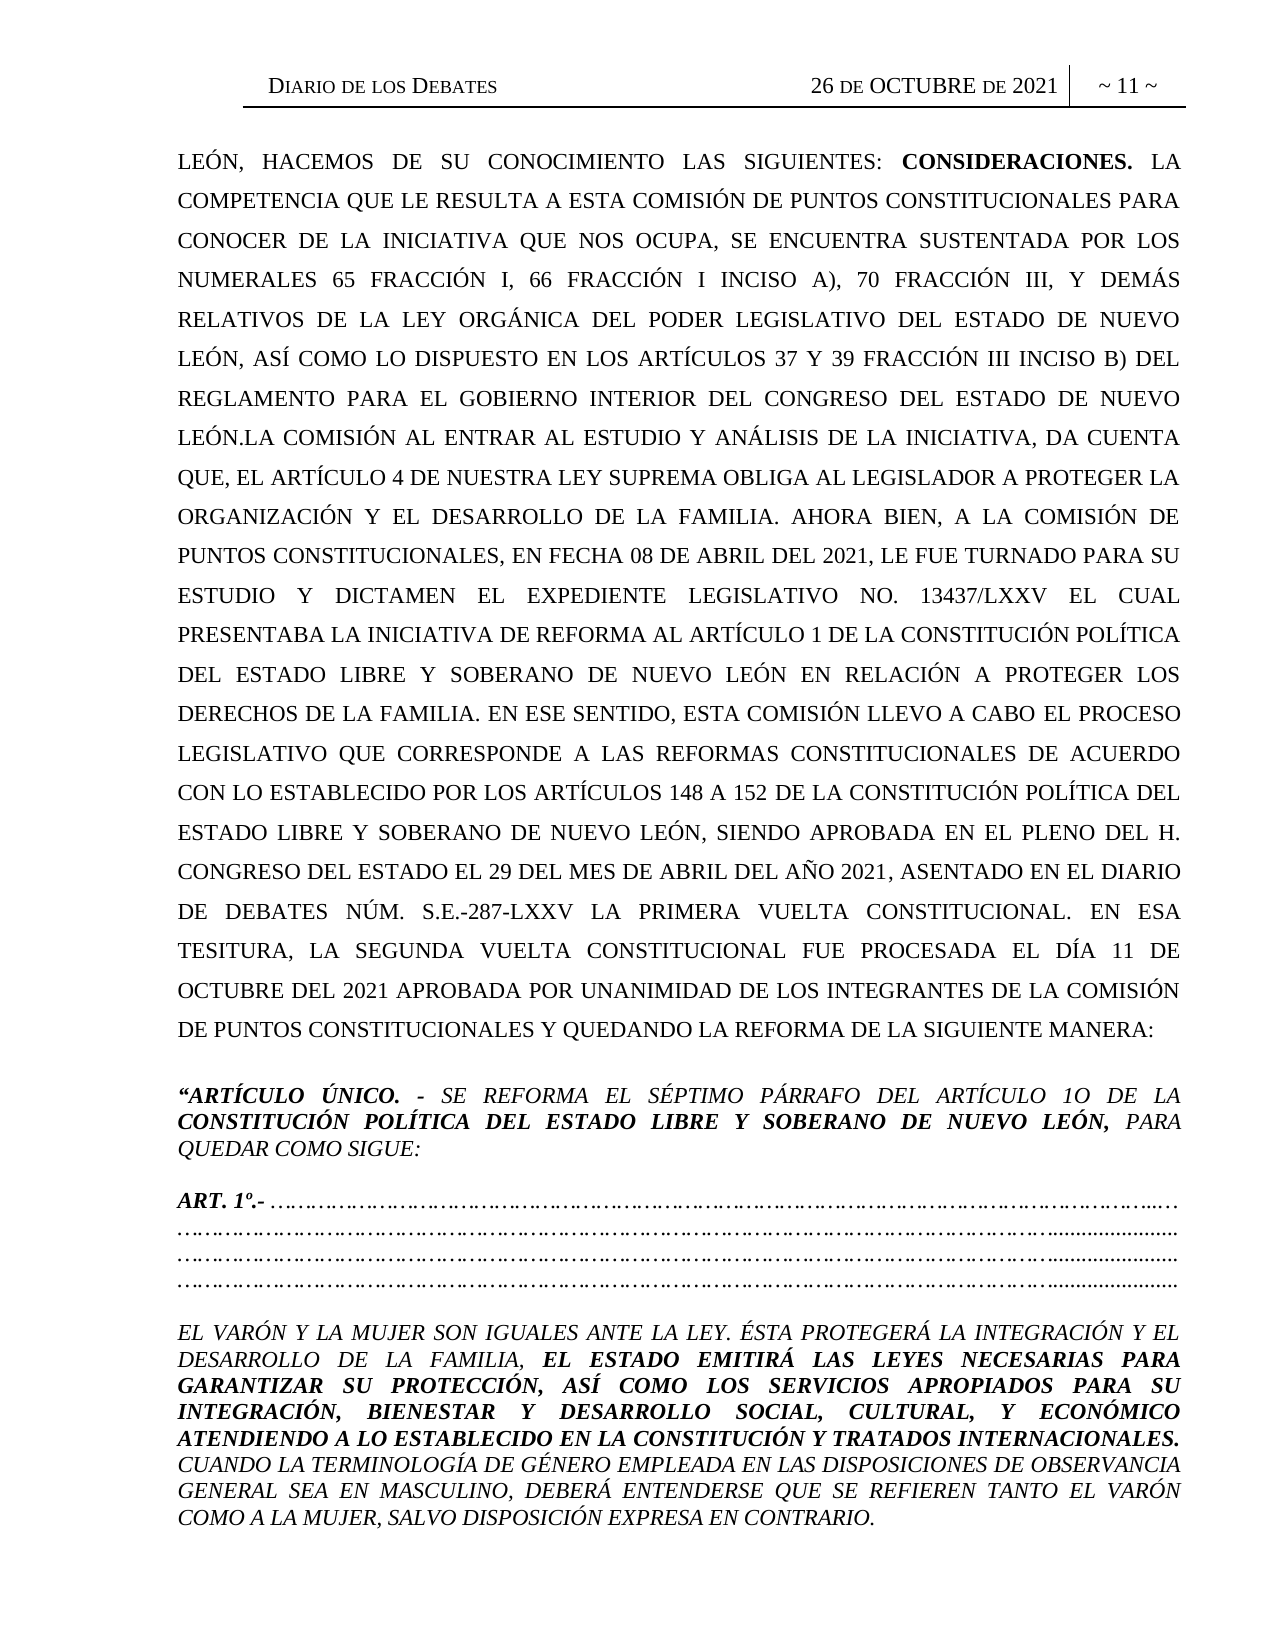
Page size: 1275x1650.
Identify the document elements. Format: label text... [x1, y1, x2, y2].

text …………………………………………………………………………………………………………………...................... [177, 1214, 1181, 1240]
text …………………………………………………………………………………………………………………...................... [177, 1240, 1181, 1267]
text ART. 1º.- …………………………………………………………………………………………………………………..… [177, 1187, 1181, 1214]
text …………………………………………………………………………………………………………………...................... [177, 1267, 1181, 1293]
text EL VARÓN Y LA MUJER SON IGUALES ANTE LA LEY. ÉSTA PROTEGERÁ LA INTEGRACIÓN Y EL DESARROLLO DE LA FAMILIA, EL ESTADO EMITIRÁ LAS LEYES NECESARIAS PARA GARANTIZAR SU PROTECCIÓN, ASÍ COMO LOS SERVICIOS APROPIADOS PARA SU INTEGRACIÓN, BIENESTAR Y DESARROLLO SOCIAL, CULTURAL, Y ECONÓMICO ATENDIENDO A LO ESTABLECIDO EN LA CONSTITUCIÓN Y TRATADOS INTERNACIONALES. CUANDO LA TERMINOLOGÍA DE GÉNERO EMPLEADA EN LAS DISPOSICIONES DE OBSERVANCIA GENERAL SEA EN MASCULINO, DEBERÁ ENTENDERSE QUE SE REFIEREN TANTO EL VARÓN COMO A LA MUJER, SALVO DISPOSICIÓN EXPRESA EN CONTRARIO. [177, 1319, 1181, 1530]
text “ARTÍCULO ÚNICO. - SE REFORMA EL SÉPTIMO PÁRRAFO DEL ARTÍCULO 1O DE LA CONSTITUCIÓN POLÍTICA DEL ESTADO LIBRE Y SOBERANO DE NUEVO LEÓN, PARA QUEDAR COMO SIGUE: [177, 1082, 1181, 1161]
